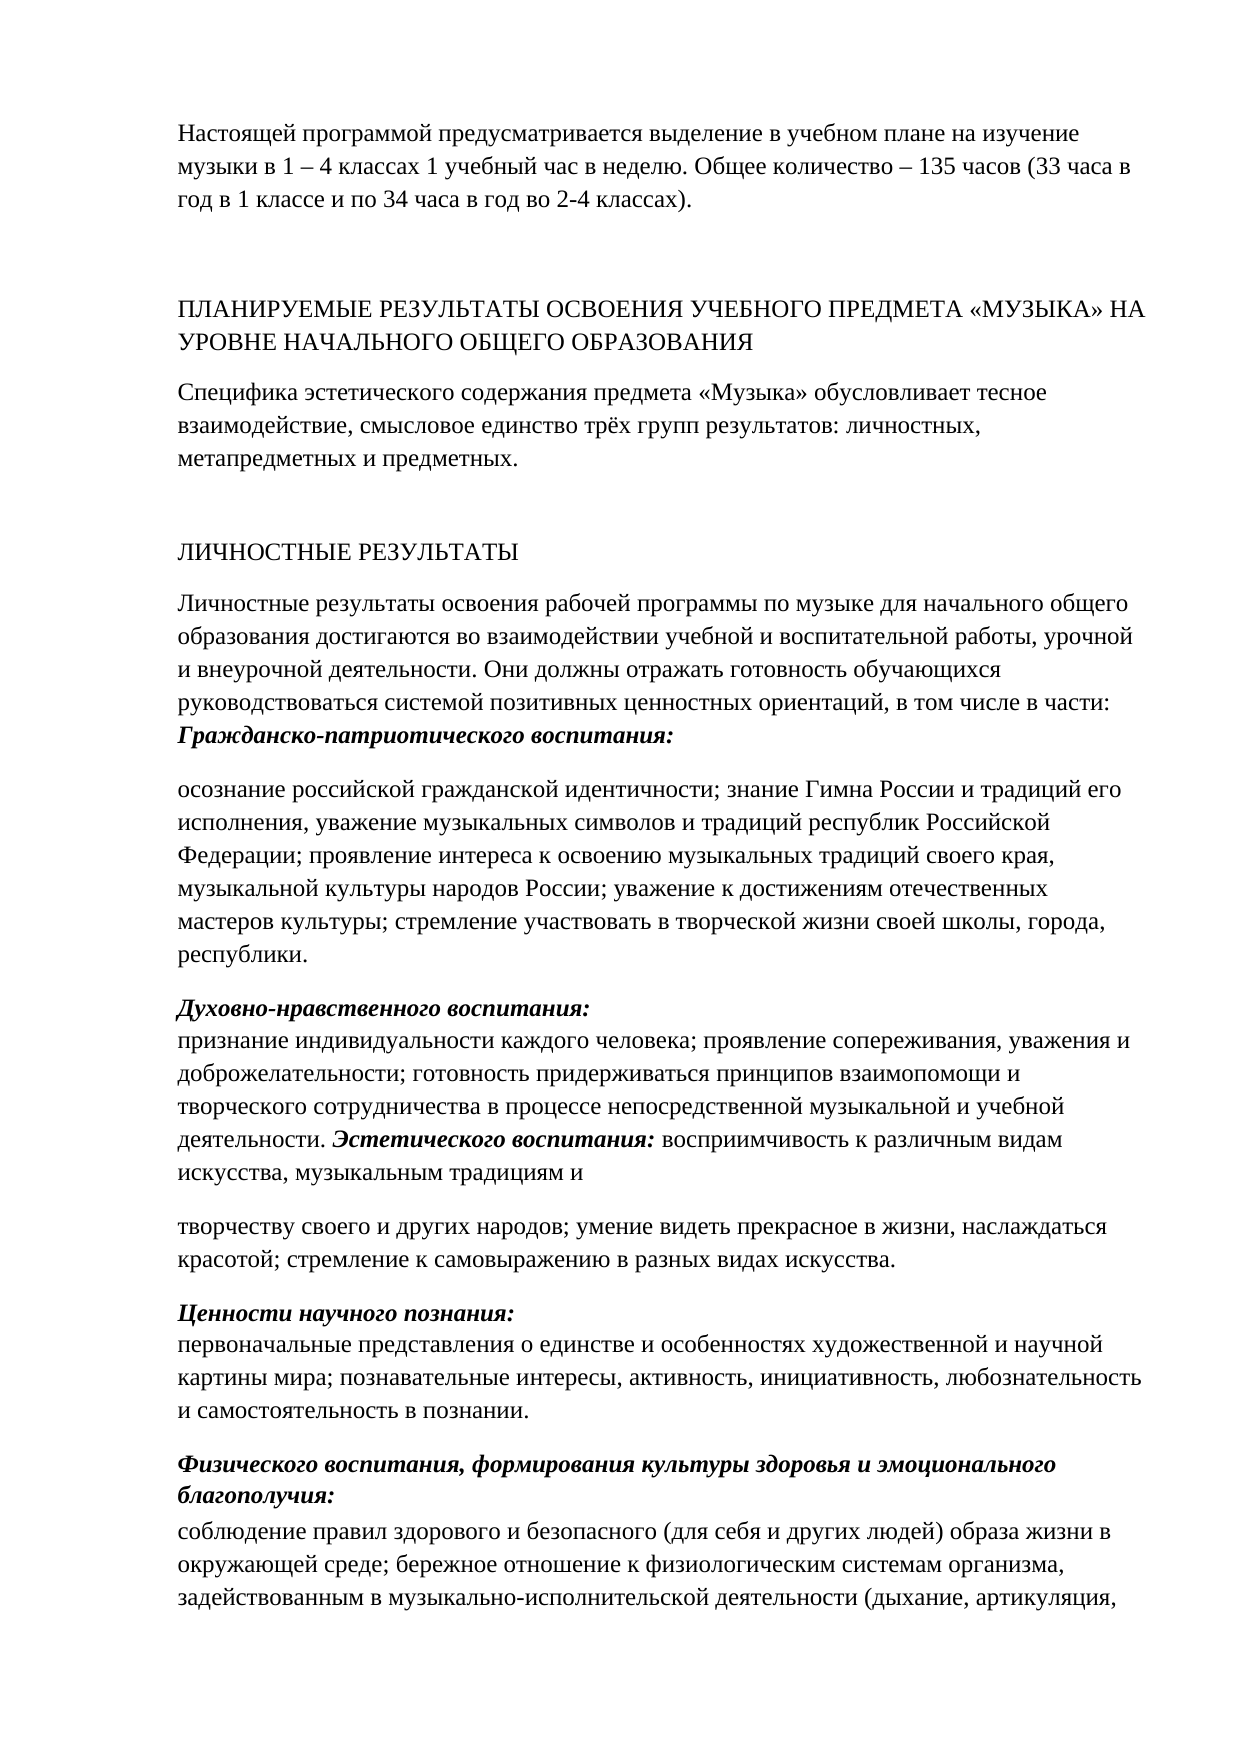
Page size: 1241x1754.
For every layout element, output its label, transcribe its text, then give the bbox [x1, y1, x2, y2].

text осознание российской гражданской идентичности; знание Гимна России и традиций его исполнения, уважение музыкальных символов и традиций республик Российской Федерации; проявление интереса к освоению музыкальных традиций своего края, музыкальной культуры народов России; уважение к достижениям отечественных мастеров культуры; стремление участвовать в творческой жизни своей школы, города, республики. [177, 774, 1146, 968]
text Настоящей программой предусматривается выделение в учебном плане на изучение музыки в 1 – 4 классах 1 учебный час в неделю. Общее количество – 135 часов (33 часа в год в 1 классе и по 34 часа в год во 2-4 классах). [177, 118, 1146, 213]
text Духовно-нравственного воспитания: [177, 993, 1152, 1022]
text признание индивидуальности каждого человека; проявление сопереживания, уважения и доброжелательности; готовность придерживаться принципов взаимопомощи и творческого сотрудничества в процессе непосредственной музыкальной и учебной деятельности. Эстетического воспитания: восприимчивость к различным видам искусства, музыкальным традициям и [177, 1025, 1146, 1186]
text первоначальные представления о единстве и особенностях художественной и научной картины мира; познавательные интересы, активность, инициативность, любознательность и самостоятельность в познании. [177, 1329, 1146, 1424]
text Личностные результаты освоения рабочей программы по музыке для начального общего образования достигаются во взаимодействии учебной и воспитательной работы, урочной и внеурочной деятельности. Они должны отражать готовность обучающихся руководствоваться системой позитивных ценностных ориентаций, в том числе в части: Гражданско-патриотического воспитания: [177, 588, 1146, 749]
text ПЛАНИРУЕМЫЕ РЕЗУЛЬТАТЫ ОСВОЕНИЯ УЧЕБНОГО ПРЕДМЕТА «МУЗЫКА» НА УРОВНЕ НАЧАЛЬНОГО ОБЩЕГО ОБРАЗОВАНИЯ [177, 294, 1146, 356]
text творчеству своего и других народов; умение видеть прекрасное в жизни, наслаждаться красотой; стремление к самовыражению в разных видах искусства. [177, 1211, 1146, 1272]
text Специфика эстетического содержания предмета «Музыка» обусловливает тесное взаимодействие, смысловое единство трёх групп результатов: личностных, метапредметных и предметных. [177, 377, 1146, 472]
text Физического воспитания, формирования культуры здоровья и эмоционального благополучия: [177, 1449, 1152, 1508]
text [177, 1516, 1146, 1611]
text ЛИЧНОСТНЫЕ РЕЗУЛЬТАТЫ [177, 537, 1146, 566]
text Ценности научного познания: [177, 1298, 1152, 1326]
